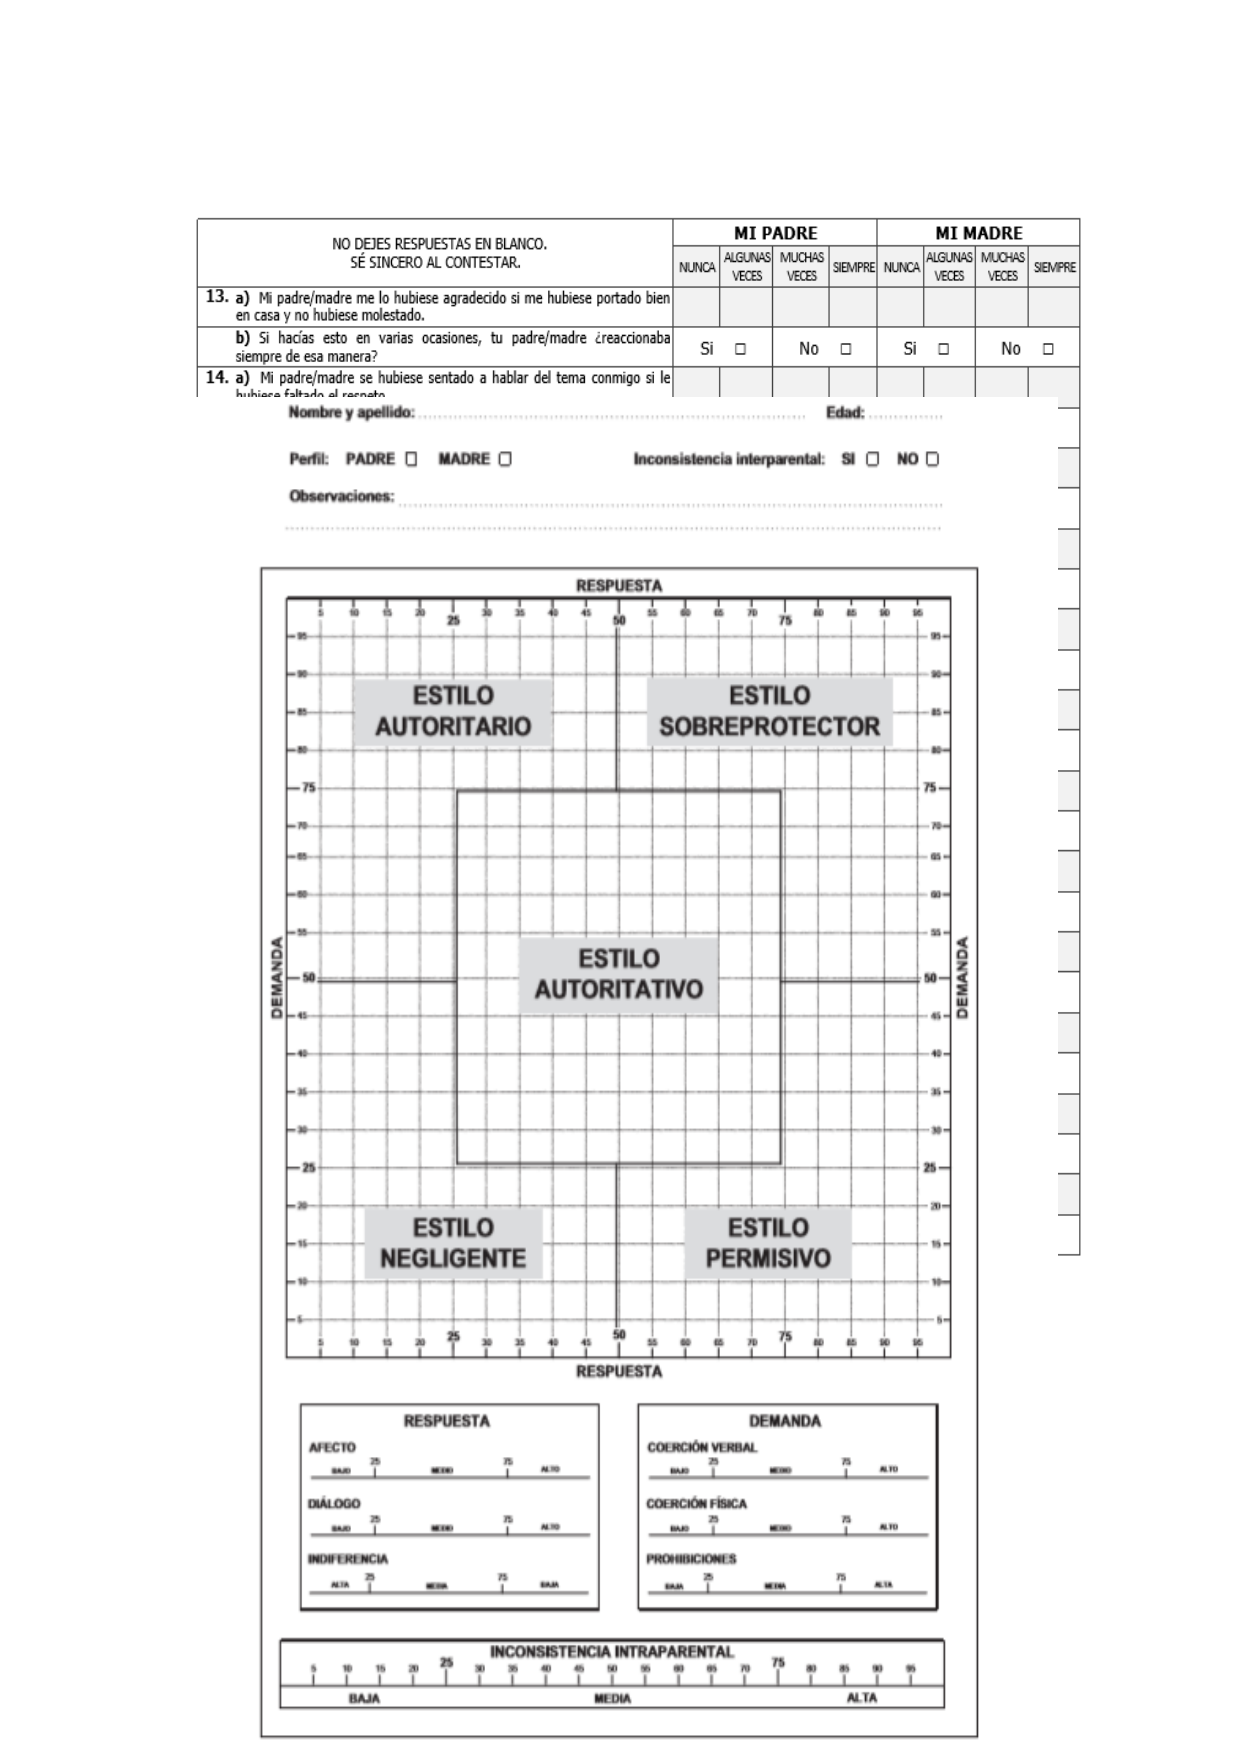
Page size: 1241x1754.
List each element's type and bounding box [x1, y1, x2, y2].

picture [162, 177, 1113, 1754]
